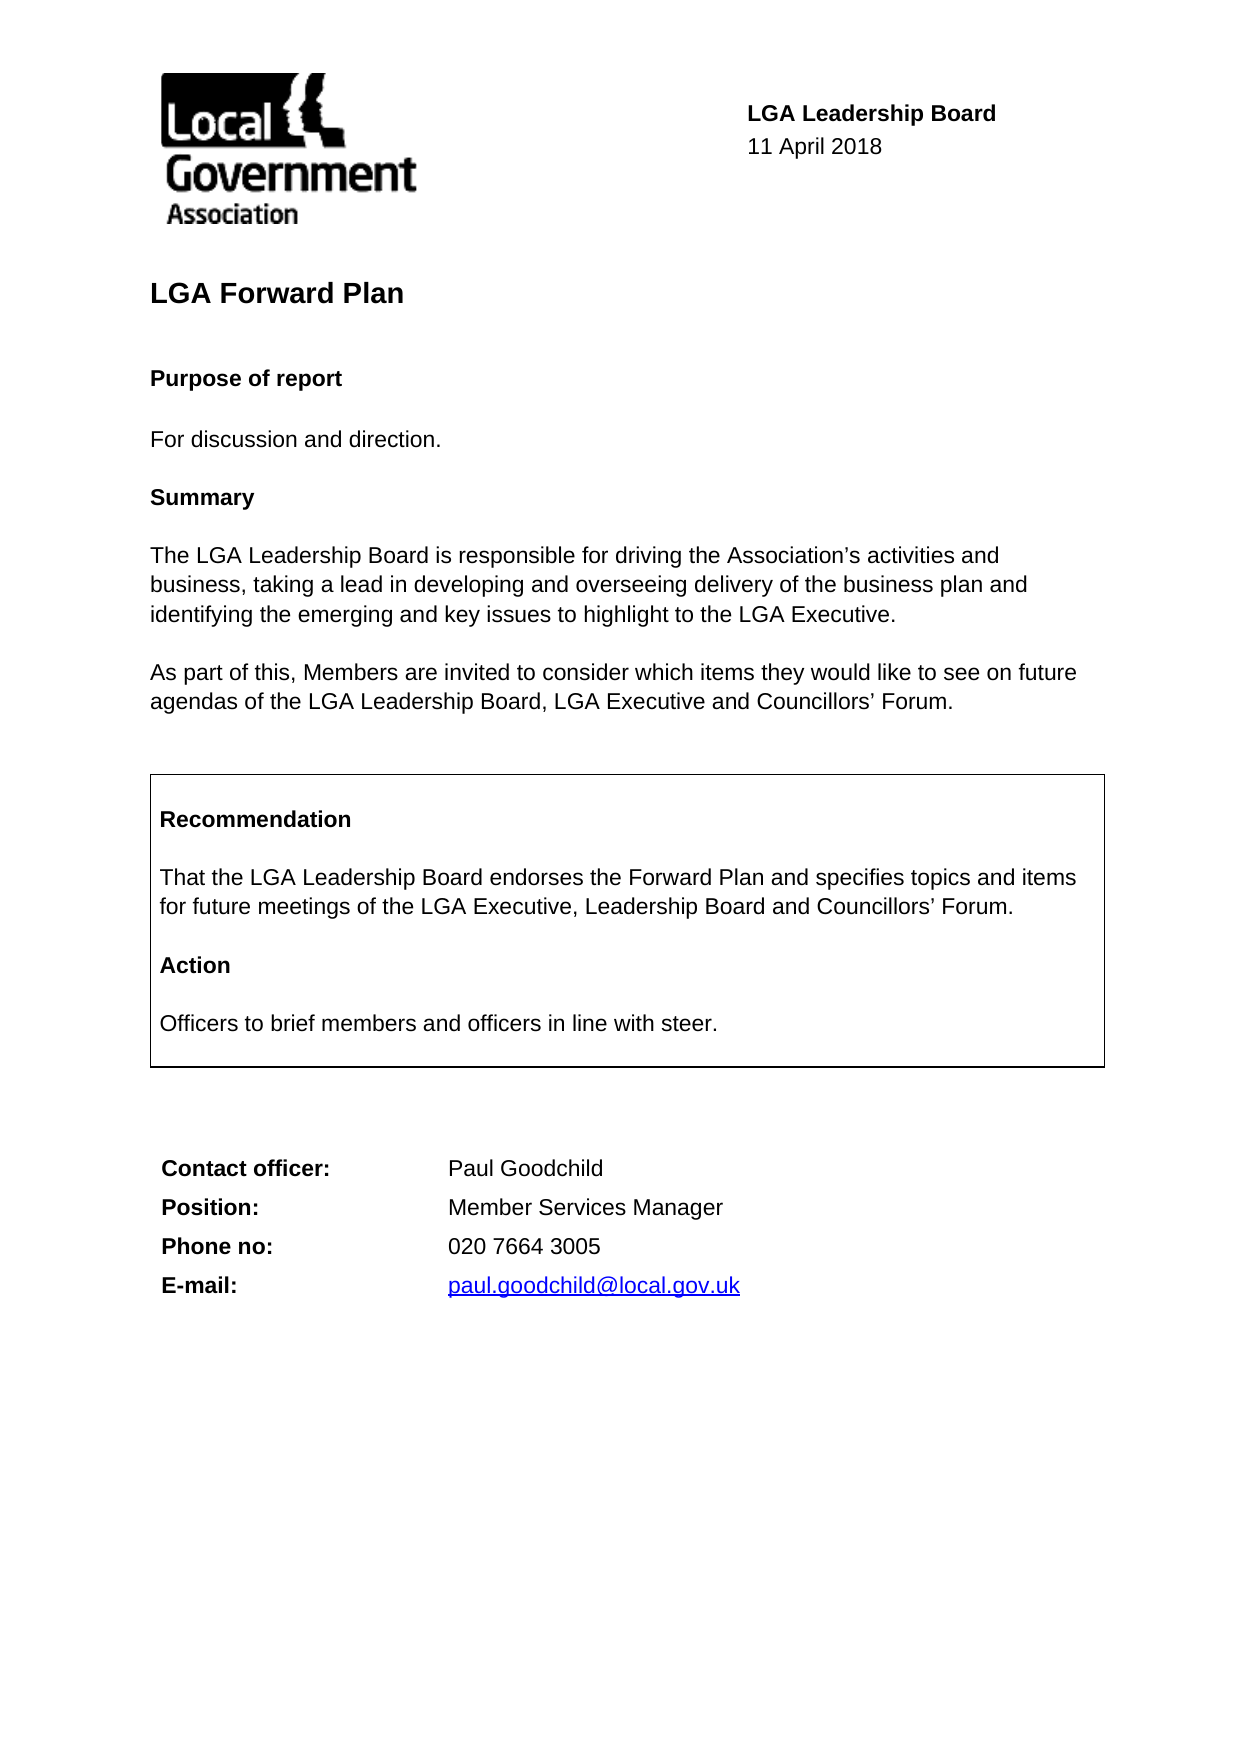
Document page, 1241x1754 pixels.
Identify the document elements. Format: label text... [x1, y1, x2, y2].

table_cell Phone no: [150, 1233, 437, 1272]
text Summary [150, 482, 1090, 511]
table_header Recommendation That the LGA Leadership Board endorses the Forward Plan and specifies topics and items for future meetings of the LGA Executive, Leadership Board and Councillors’ Forum. Action Officers to brief members and officers in line with steer. [151, 775, 1104, 1066]
table_cell Member Services Manager [437, 1194, 1090, 1233]
table_header Contact officer: [150, 1155, 437, 1194]
picture [161, 73, 417, 224]
text The LGA Leadership Board is responsible for driving the Association’s activities and business, taking a lead in developing and overseeing delivery of the business plan and identifying the emerging and key issues to highlight to the LGA Executive. [150, 540, 1090, 628]
text Purpose of report [150, 363, 1090, 392]
table_header Paul Goodchild [437, 1155, 1090, 1194]
text As part of this, Members are invited to consider which items they would like to see on future agendas of the LGA Leadership Board, LGA Executive and Councillors’ Forum. [150, 657, 1090, 715]
table_cell paul.goodchild@local.gov.uk [437, 1272, 1090, 1310]
table_cell 020 7664 3005 [437, 1233, 1090, 1272]
table_cell E-mail: [150, 1272, 437, 1310]
table_cell Position: [150, 1194, 437, 1233]
text For discussion and direction. [150, 424, 1090, 453]
subtitle LGA Forward Plan [150, 280, 1090, 309]
